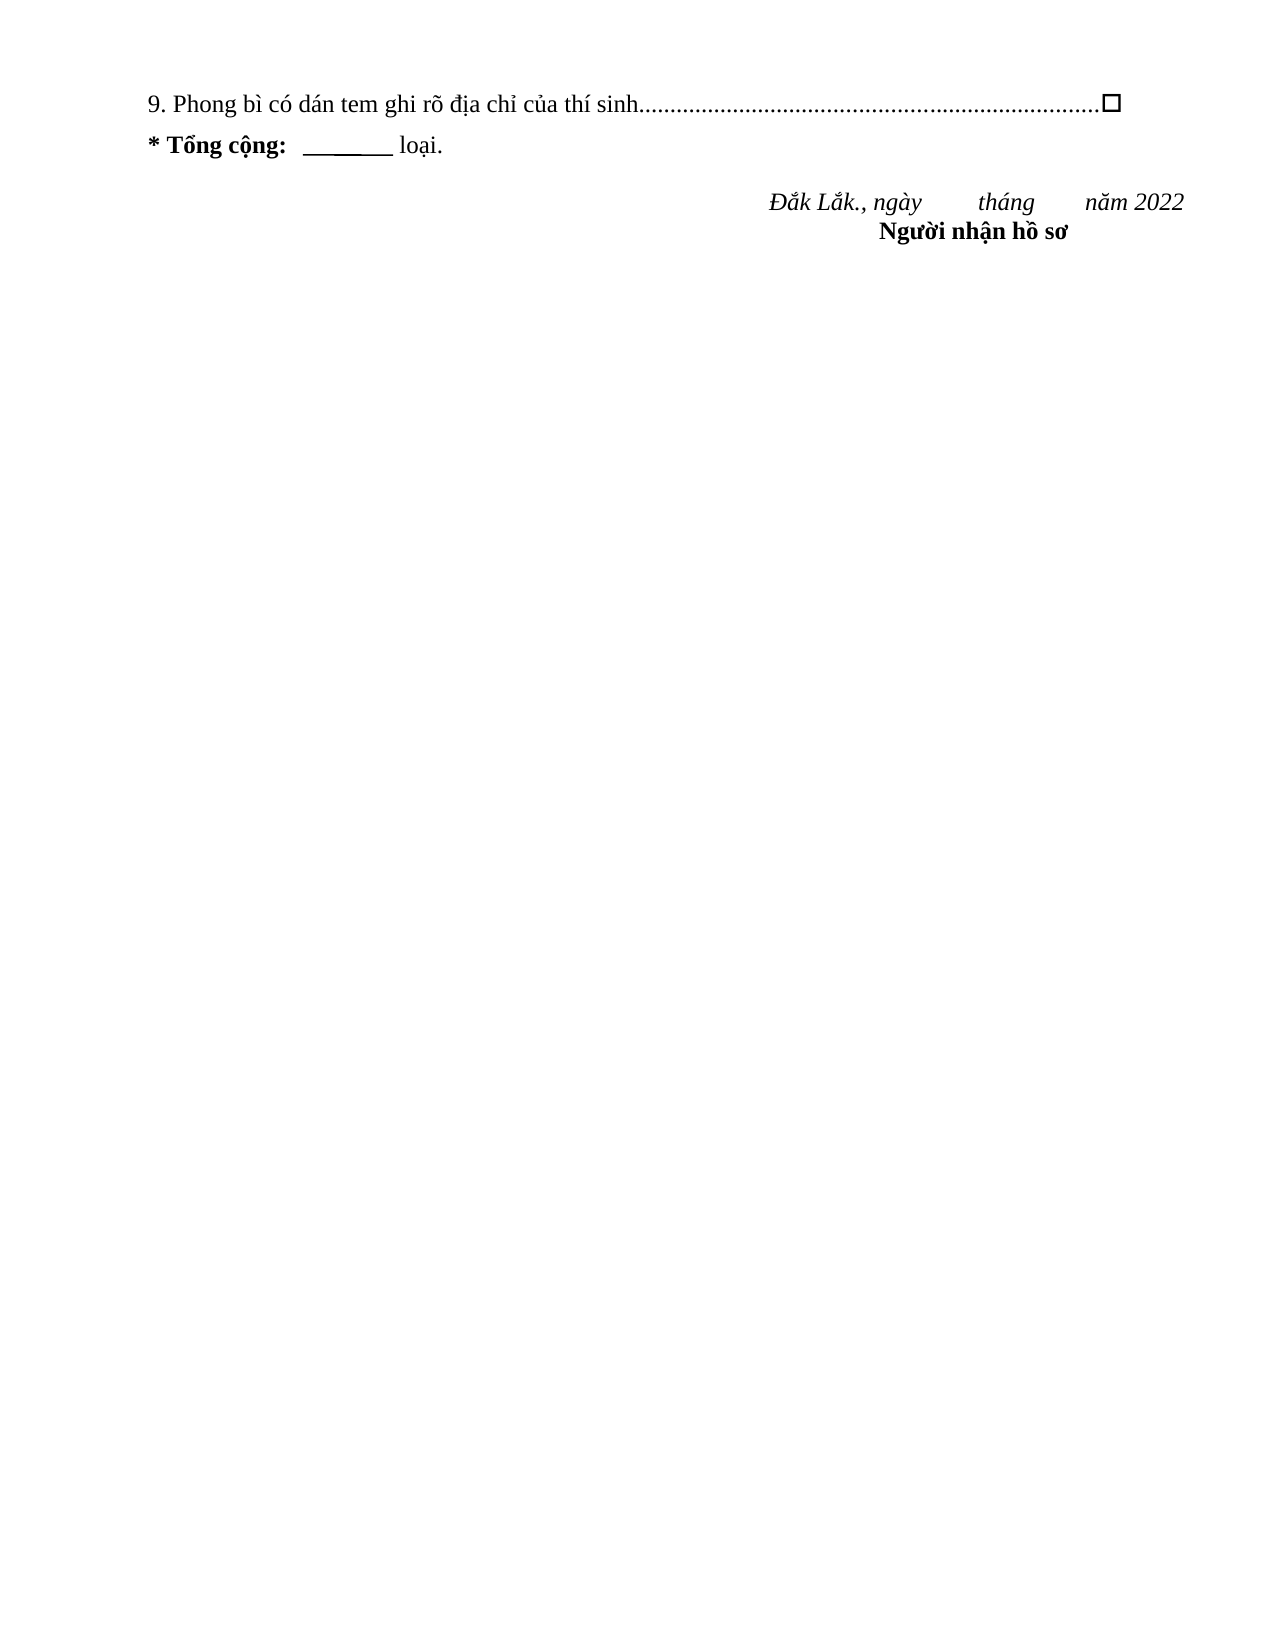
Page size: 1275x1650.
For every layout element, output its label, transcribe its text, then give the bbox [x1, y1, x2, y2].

text * Tổng cộng: loại. [148, 130, 1186, 159]
text Đắk Lắk., ngày tháng năm 2022 [148, 187, 1186, 216]
text Người nhận hồ sơ [148, 216, 1186, 245]
text 9. Phong bì có dán tem ghi rõ địa chỉ của thí sinh .. [148, 89, 1186, 117]
